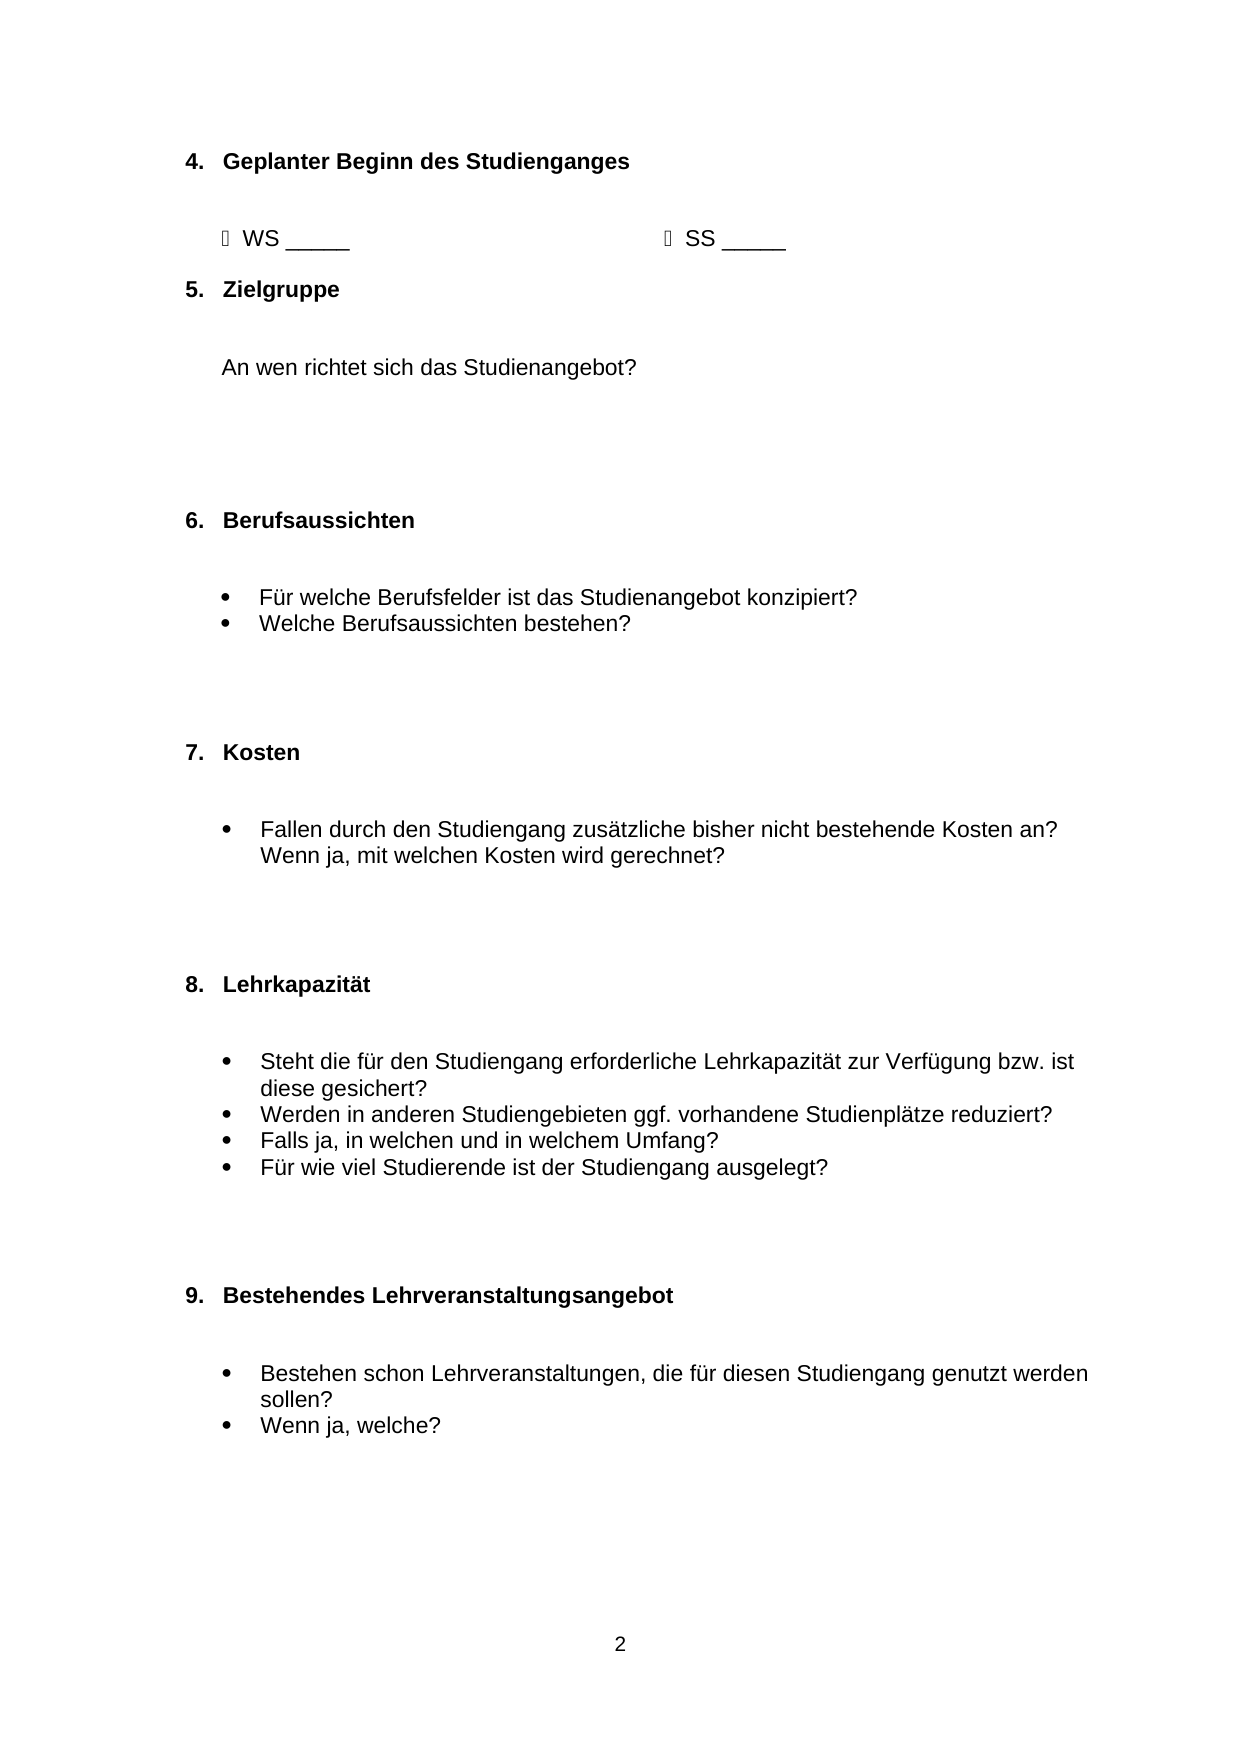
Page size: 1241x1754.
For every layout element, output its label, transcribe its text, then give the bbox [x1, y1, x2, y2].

list Für welche Berufsfelder ist das Studienangebot konzipiert? [221, 584, 1093, 610]
text An wen richtet sich das Studienangebot? [185, 353, 1093, 380]
list Berufsaussichten [185, 507, 1093, 533]
list Wenn ja, welche? [223, 1412, 1093, 1439]
list Fallen durch den Studiengang zusätzliche bisher nicht bestehende Kosten an? Wenn ja, mit welchen Kosten wird gerechnet? [223, 816, 1093, 869]
list Zielgruppe [185, 276, 1093, 302]
list Für wie viel Studierende ist der Studiengang ausgelegt? [223, 1154, 1093, 1180]
list Kosten [185, 739, 1093, 765]
text WS _____ SS _____ [185, 225, 1093, 251]
list Werden in anderen Studiengebieten ggf. vorhandene Studienplätze reduziert? [223, 1101, 1093, 1127]
list Falls ja, in welchen und in welchem Umfang? [223, 1127, 1093, 1154]
list Welche Berufsaussichten bestehen? [221, 610, 1093, 637]
list Bestehen schon Lehrveranstaltungen, die für diesen Studiengang genutzt werden sollen? [223, 1359, 1093, 1412]
list Lehrkapazität [185, 971, 1093, 997]
list Steht die für den Studiengang erforderliche Lehrkapazität zur Verfügung bzw. ist diese gesichert? [223, 1048, 1093, 1101]
list Bestehendes Lehrveranstaltungsangebot [185, 1282, 1093, 1308]
list Geplanter Beginn des Studienganges [185, 148, 1093, 174]
